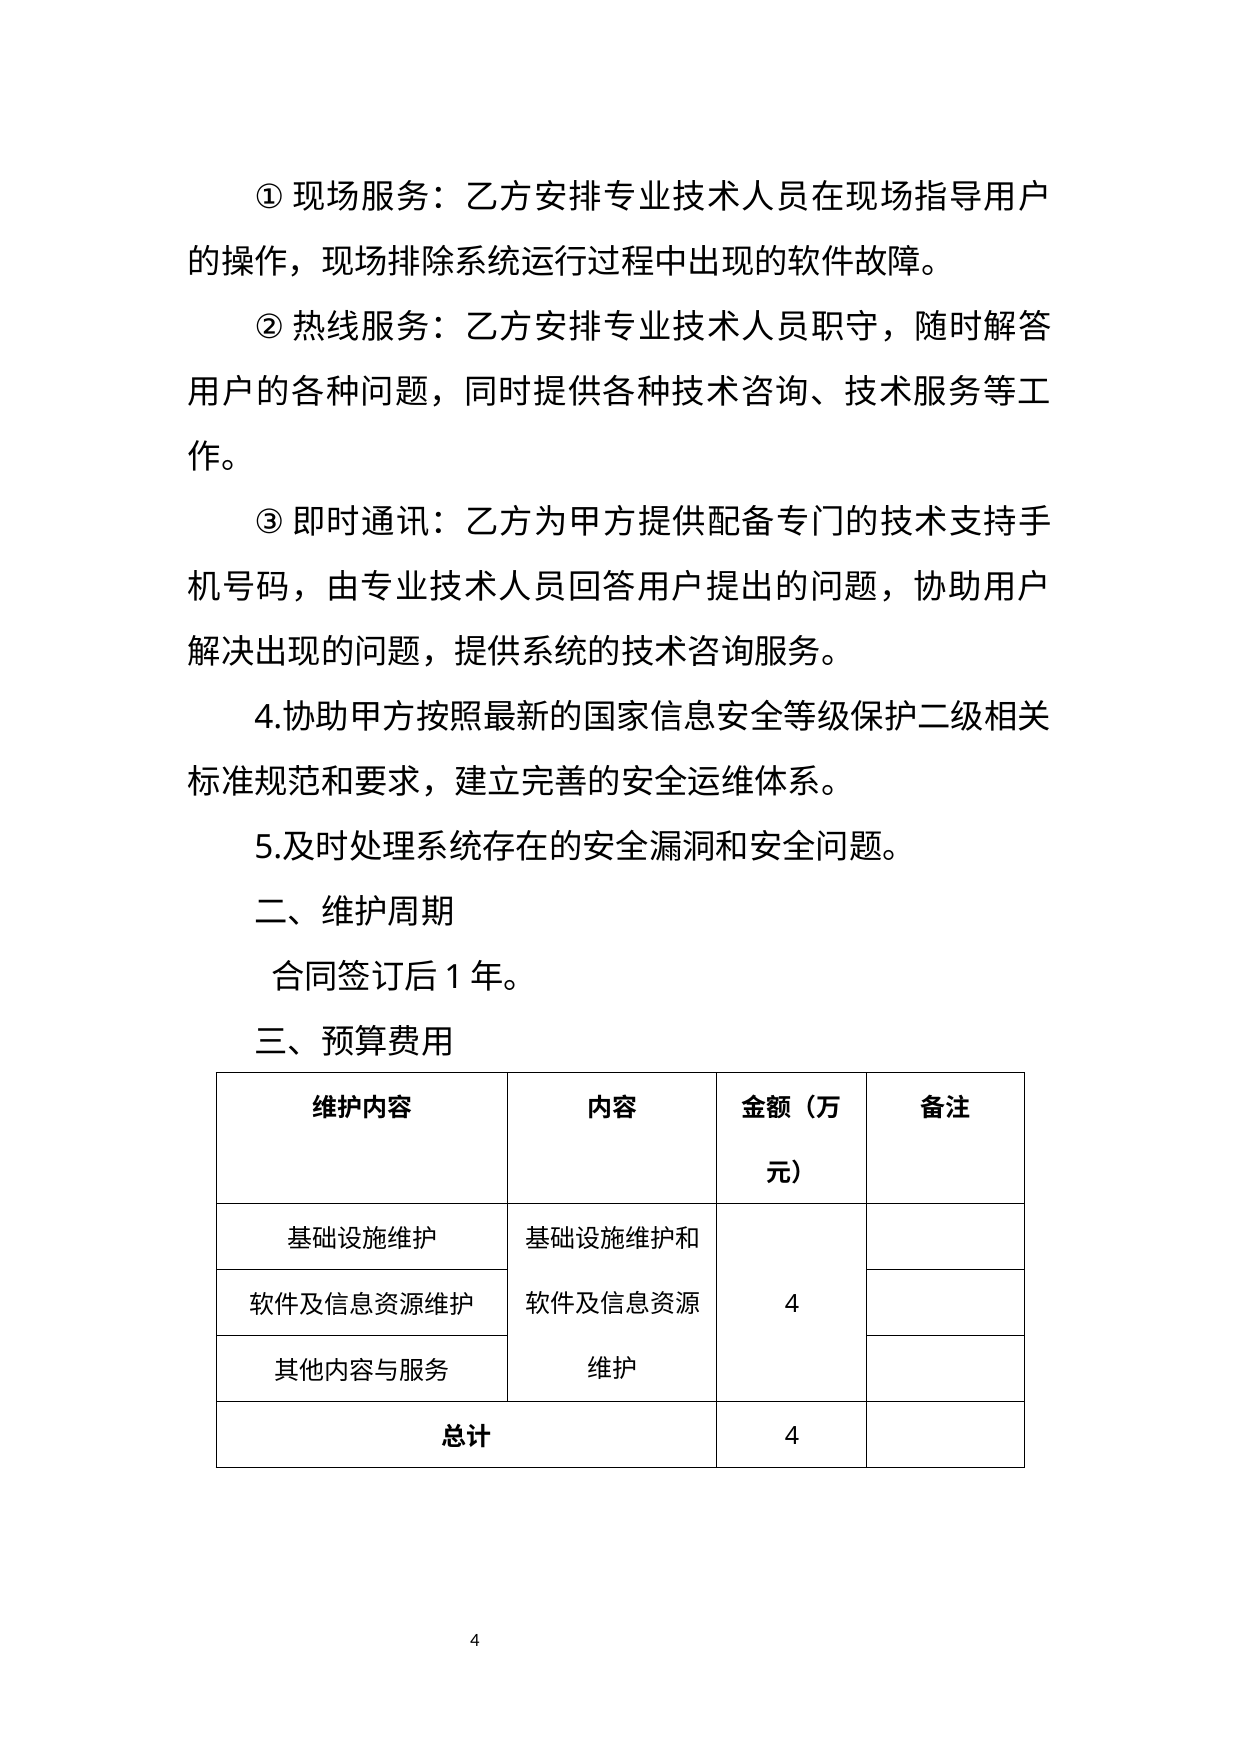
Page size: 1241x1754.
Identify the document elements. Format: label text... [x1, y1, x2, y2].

table_cell [867, 1270, 1024, 1335]
text 5.及时处理系统存在的安全漏洞和安全问题。 [187, 812, 1053, 877]
table_header 备注 [867, 1073, 1024, 1203]
table_cell 4 [717, 1204, 866, 1401]
text ①现场服务：乙方安排专业技术人员在现场指导用户的操作，现场排除系统运行过程中出现的软件故障。 [187, 162, 1053, 292]
text 合同签订后1年。 [187, 942, 1053, 1007]
table_cell 基础设施维护和软件及信息资源维护 [508, 1204, 716, 1401]
table_cell [867, 1402, 1024, 1467]
table_cell 软件及信息资源维护 [217, 1270, 507, 1335]
table_header 金额（万元） [717, 1073, 866, 1203]
text ②热线服务：乙方安排专业技术人员职守，随时解答用户的各种问题，同时提供各种技术咨询、技术服务等工作。 [187, 292, 1053, 487]
table_cell 4 [717, 1402, 866, 1467]
table_header 内容 [508, 1073, 716, 1203]
table_header 维护内容 [217, 1073, 507, 1203]
table_cell [867, 1204, 1024, 1269]
text 二、维护周期 [187, 877, 1053, 942]
text ③即时通讯：乙方为甲方提供配备专门的技术支持手机号码，由专业技术人员回答用户提出的问题，协助用户解决出现的问题，提供系统的技术咨询服务。 [187, 487, 1053, 682]
table_cell 基础设施维护 [217, 1204, 507, 1269]
table_cell [867, 1336, 1024, 1401]
text 4.协助甲方按照最新的国家信息安全等级保护二级相关标准规范和要求，建立完善的安全运维体系。 [187, 682, 1053, 812]
table_cell 其他内容与服务 [217, 1336, 507, 1401]
text 三、预算费用 [187, 1007, 1053, 1072]
table_cell 总计 [217, 1402, 716, 1467]
